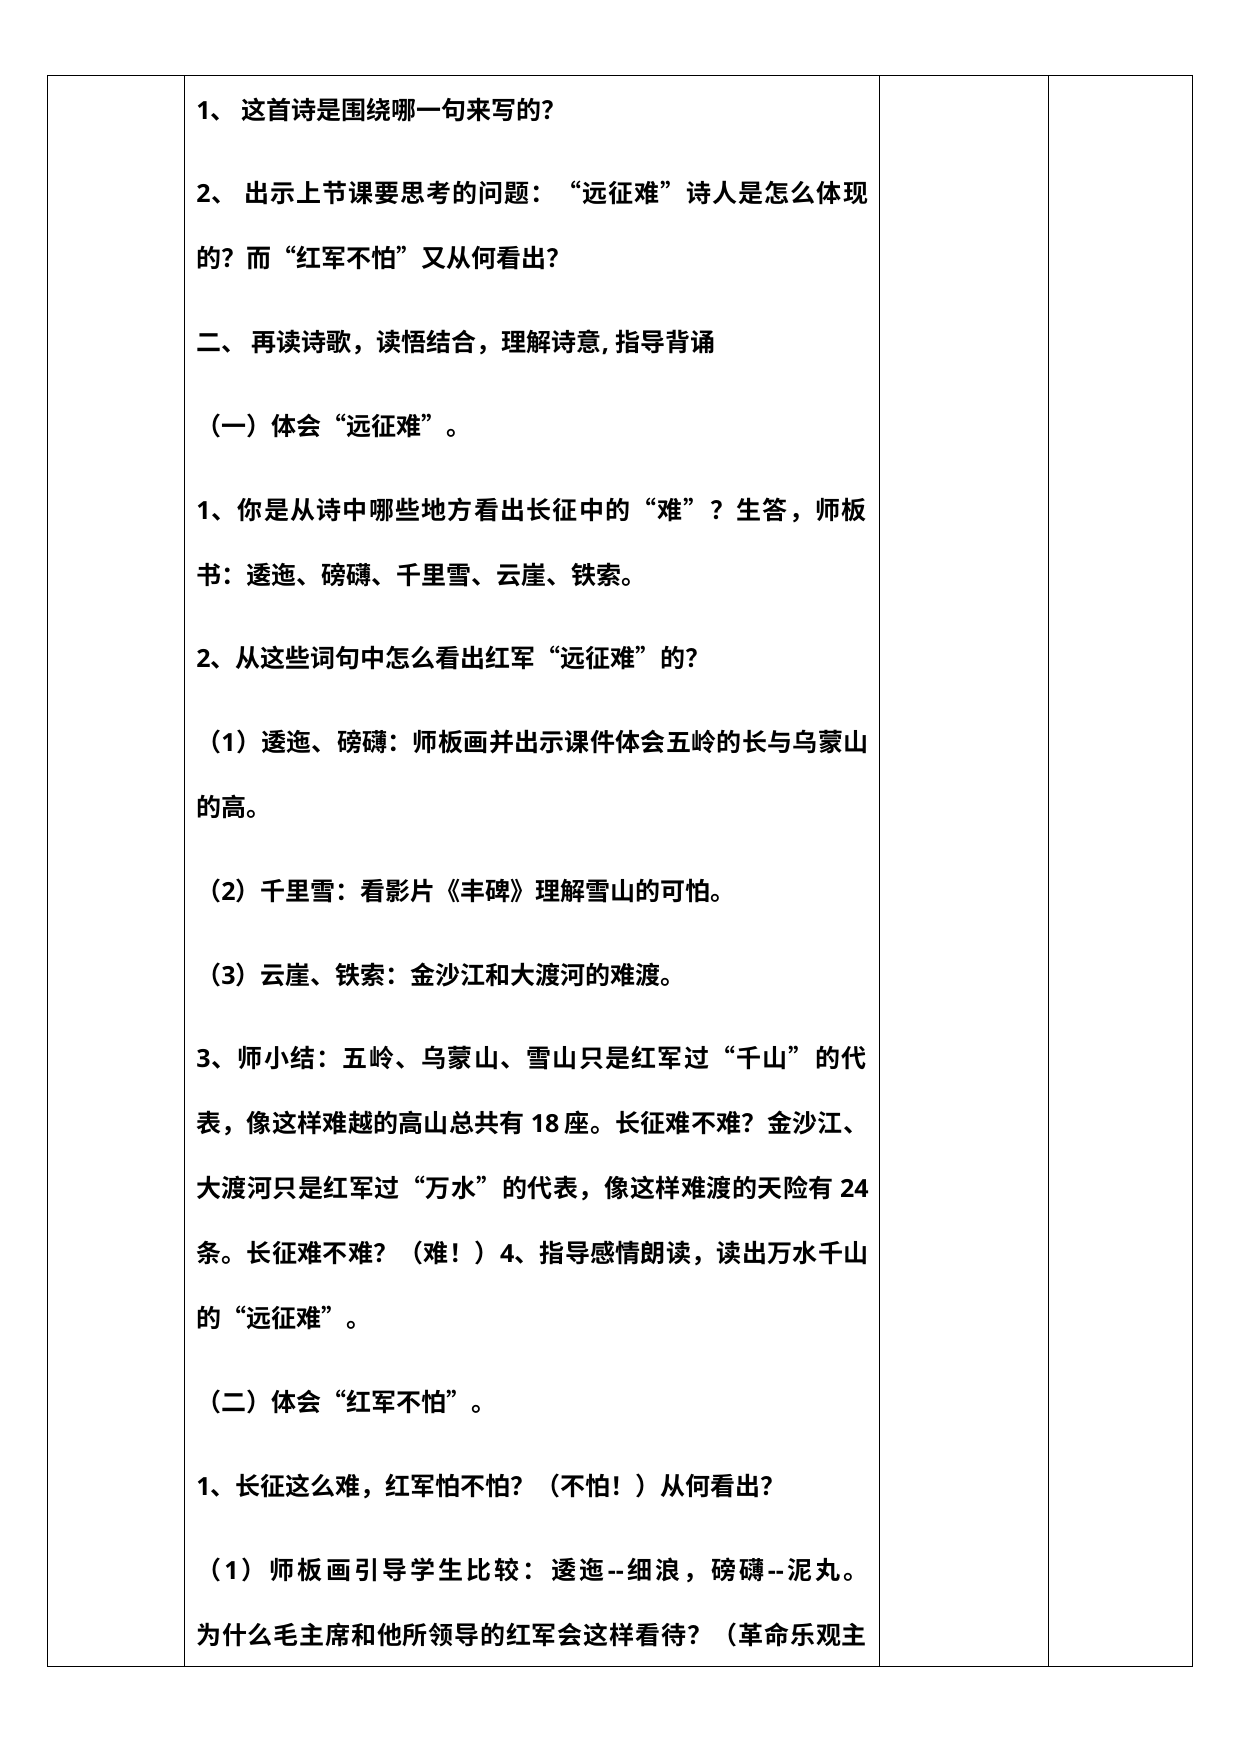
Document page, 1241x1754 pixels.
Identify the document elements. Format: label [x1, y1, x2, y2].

table_cell [880, 76, 1048, 1666]
table_cell [48, 76, 184, 1666]
table_cell [1049, 76, 1192, 1666]
table_cell [185, 76, 879, 1666]
